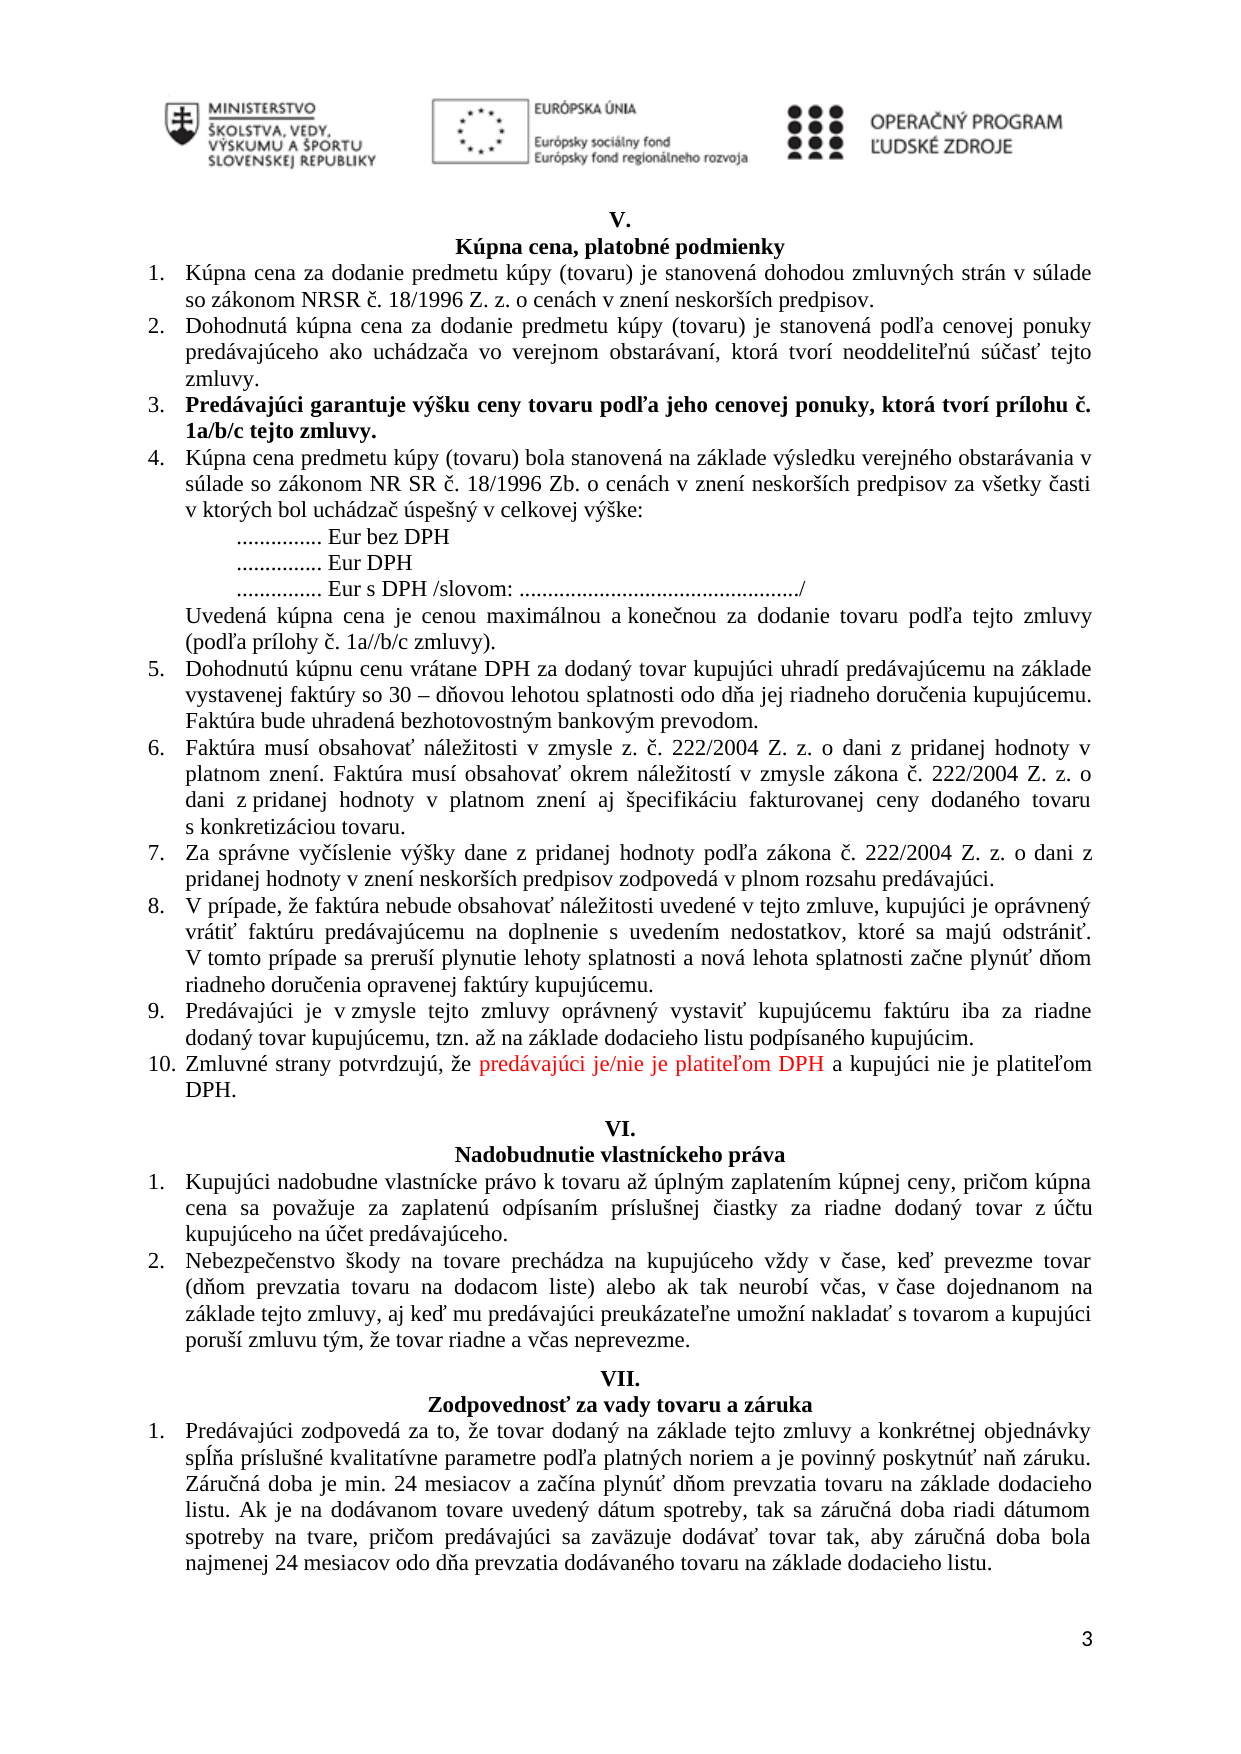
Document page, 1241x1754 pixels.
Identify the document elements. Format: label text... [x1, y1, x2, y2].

list Dohodnutú kúpnu cenu vrátane DPH za dodaný tovar kupujúci uhradí predávajúcemu na základe vystavenej faktúry so 30 – dňovou lehotou splatnosti odo dňa jej riadneho doručenia kupujúcemu. Faktúra bude uhradená bezhotovostným bankovým prevodom. [148, 654, 1093, 734]
text V. [148, 207, 1093, 233]
text VII. [148, 1365, 1093, 1391]
list Predávajúci garantuje výšku ceny tovaru podľa jeho cenovej ponuky, ktorá tvorí prílohu č. 1a/b/c tejto zmluvy. [148, 391, 1093, 444]
list Predávajúci zodpovedá za to, že tovar dodaný na základe tejto zmluvy a konkrétnej objednávky spĺňa príslušné kvalitatívne parametre podľa platných noriem a je povinný poskytnúť naň záruku. Záručná doba je min. 24 mesiacov a začína plynúť dňom prevzatia tovaru na základe dodacieho listu. Ak je na dodávanom tovare uvedený dátum spotreby, tak sa záručná doba riadi dátumom spotreby na tvare, pričom predávajúci sa zaväzuje dodávať tovar tak, aby záručná doba bola najmenej 24 mesiacov odo dňa prevzatia dodávaného tovaru na základe dodacieho listu. [148, 1417, 1093, 1576]
list Zmluvné strany potvrdzujú, že predávajúci je/nie je platiteľom DPH a kupujúci nie je platiteľom DPH. [148, 1050, 1093, 1103]
text Zodpovednosť za vady tovaru a záruka [148, 1391, 1093, 1417]
list Faktúra musí obsahovať náležitosti v zmysle z. č. 222/2004 Z. z. o dani z pridanej hodnoty v platnom znení. Faktúra musí obsahovať okrem náležitostí v zmysle zákona č. 222/2004 Z. z. o dani z pridanej hodnoty v platnom znení aj špecifikáciu fakturovanej ceny dodaného tovaru s konkretizáciou tovaru. [148, 734, 1093, 839]
list Nebezpečenstvo škody na tovare prechádza na kupujúceho vždy v čase, keď prevezme tovar (dňom prevzatia tovaru na dodacom liste) alebo ak tak neurobí včas, v čase dojednanom na základe tejto zmluvy, aj keď mu predávajúci preukázateľne umožní nakladať s tovarom a kupujúci poruší zmluvu tým, že tovar riadne a včas neprevezme. [148, 1247, 1093, 1352]
list Za správne vyčíslenie výšky dane z pridanej hodnoty podľa zákona č. 222/2004 Z. z. o dani z pridanej hodnoty v znení neskorších predpisov zodpovedá v plnom rozsahu predávajúci. [148, 839, 1093, 892]
list V prípade, že faktúra nebude obsahovať náležitosti uvedené v tejto zmluve, kupujúci je oprávnený vrátiť faktúru predávajúcemu na doplnenie s uvedením nedostatkov, ktoré sa majú odstrániť. V tomto prípade sa preruší plynutie lehoty splatnosti a nová lehota splatnosti začne plynúť dňom riadneho doručenia opravenej faktúry kupujúcemu. [148, 892, 1093, 997]
text ............... Eur bez DPH [148, 523, 1093, 549]
text ............... Eur DPH [148, 549, 1093, 576]
list Kupujúci nadobudne vlastnícke právo k tovaru až úplným zaplatením kúpnej ceny, pričom kúpna cena sa považuje za zaplatenú odpísaním príslušnej čiastky za riadne dodaný tovar z účtu kupujúceho na účet predávajúceho. [148, 1168, 1093, 1247]
picture [147, 73, 1092, 207]
text Nadobudnutie vlastníckeho práva [148, 1141, 1093, 1168]
list Predávajúci je v zmysle tejto zmluvy oprávnený vystaviť kupujúcemu faktúru iba za riadne dodaný tovar kupujúcemu, tzn. až na základe dodacieho listu podpísaného kupujúcim. [148, 997, 1093, 1050]
text ............... Eur s DPH /slovom: ................................................./ [148, 576, 1093, 602]
list Kúpna cena predmetu kúpy (tovaru) bola stanovená na základe výsledku verejného obstarávania v súlade so zákonom NR SR č. 18/1996 Zb. o cenách v znení neskorších predpisov za všetky časti v ktorých bol uchádzač úspešný v celkovej výške: [148, 444, 1093, 523]
text VI. [148, 1115, 1093, 1141]
text Kúpna cena, platobné podmienky [148, 233, 1093, 259]
text Uvedená kúpna cena je cenou maximálnou a konečnou za dodanie tovaru podľa tejto zmluvy (podľa prílohy č. 1a//b/c zmluvy). [185, 602, 1093, 654]
list Dohodnutá kúpna cena za dodanie predmetu kúpy (tovaru) je stanovená podľa cenovej ponuky predávajúceho ako uchádzača vo verejnom obstarávaní, ktorá tvorí neoddeliteľnú súčasť tejto zmluvy. [148, 312, 1093, 391]
list Kúpna cena za dodanie predmetu kúpy (tovaru) je stanovená dohodou zmluvných strán v súlade so zákonom NRSR č. 18/1996 Z. z. o cenách v znení neskorších predpisov. [148, 259, 1093, 312]
